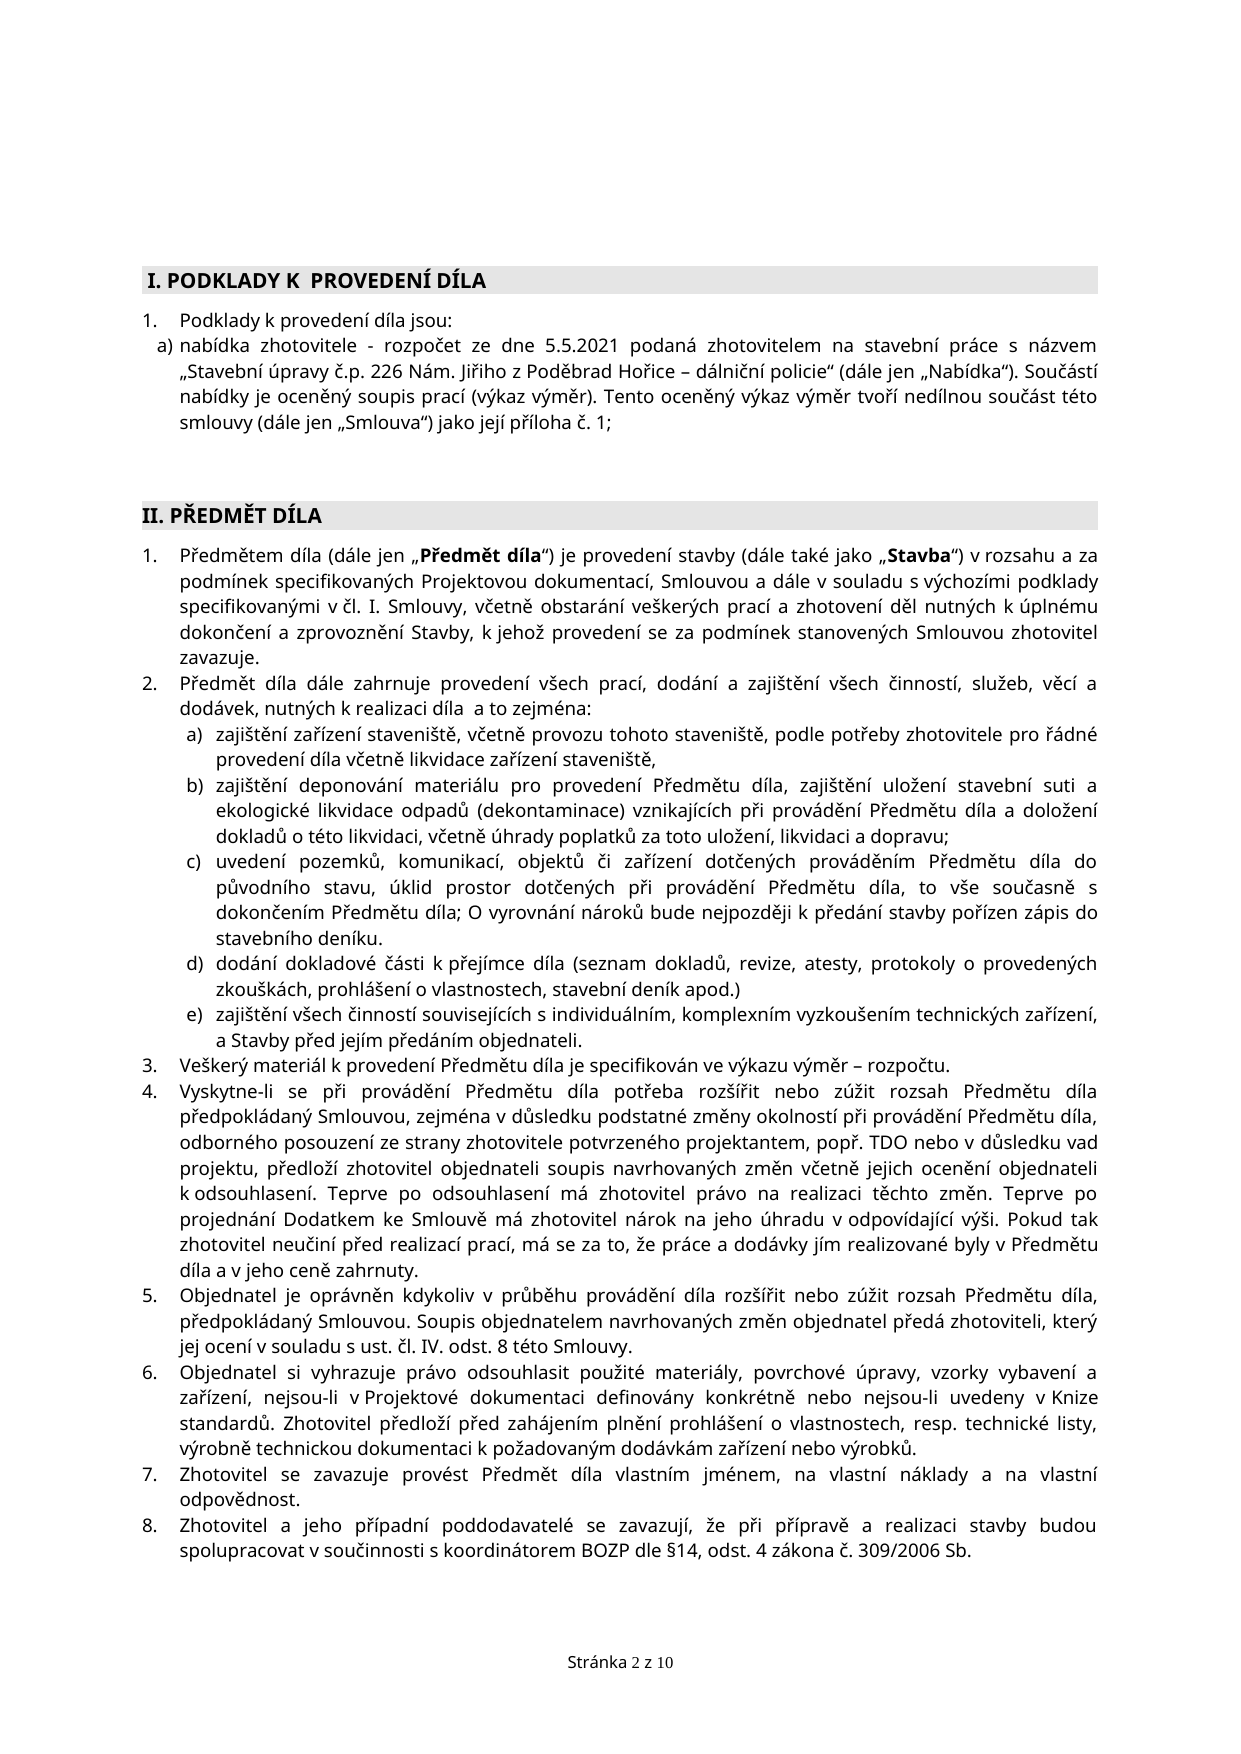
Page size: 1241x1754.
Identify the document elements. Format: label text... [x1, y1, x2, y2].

list Podklady k provedení díla jsou: [142, 307, 1098, 333]
list zajištění všech činností souvisejících s individuálním, komplexním vyzkoušením technických zařízení, a Stavby před jejím předáním objednateli. [186, 1002, 1098, 1053]
list Předmětem díla (dále jen „Předmět díla“) je provedení stavby (dále také jako „Stavba“) v rozsahu a za podmínek specifikovaných Projektovou dokumentací, Smlouvou a dále v souladu s výchozími podklady specifikovanými v čl. I. Smlouvy, včetně obstarání veškerých prací a zhotovení děl nutných k úplnému dokončení a zprovoznění Stavby, k jehož provedení se za podmínek stanovených Smlouvou zhotovitel zavazuje. [142, 542, 1098, 670]
text I. podklady k provedení díla [142, 266, 1098, 294]
list Objednatel si vyhrazuje právo odsouhlasit použité materiály, povrchové úpravy, vzorky vybavení a zařízení, nejsou-li v Projektové dokumentaci definovány konkrétně nebo nejsou-li uvedeny v Knize standardů. Zhotovitel předloží před zahájením plnění prohlášení o vlastnostech, resp. technické listy, výrobně technickou dokumentaci k požadovaným dodávkám zařízení nebo výrobků. [142, 1359, 1098, 1461]
text II. PŘedmět díla [142, 501, 1098, 530]
list Předmět díla dále zahrnuje provedení všech prací, dodání a zajištění všech činností, služeb, věcí a dodávek, nutných k realizaci díla a to zejména: [142, 670, 1098, 721]
list Zhotovitel a jeho případní poddodavatelé se zavazují, že při přípravě a realizaci stavby budou spolupracovat v součinnosti s koordinátorem BOZP dle §14, odst. 4 zákona č. 309/2006 Sb. [142, 1512, 1098, 1563]
list zajištění zařízení staveniště, včetně provozu tohoto staveniště, podle potřeby zhotovitele pro řádné provedení díla včetně likvidace zařízení staveniště, [186, 721, 1098, 772]
list Vyskytne-li se při provádění Předmětu díla potřeba rozšířit nebo zúžit rozsah Předmětu díla předpokládaný Smlouvou, zejména v důsledku podstatné změny okolností při provádění Předmětu díla, odborného posouzení ze strany zhotovitele potvrzeného projektantem, popř. TDO nebo v důsledku vad projektu, předloží zhotovitel objednateli soupis navrhovaných změn včetně jejich ocenění objednateli k odsouhlasení. Teprve po odsouhlasení má zhotovitel právo na realizaci těchto změn. Teprve po projednání Dodatkem ke Smlouvě má zhotovitel nárok na jeho úhradu v odpovídající výši. Pokud tak zhotovitel neučiní před realizací prací, má se za to, že práce a dodávky jím realizované byly v Předmětu díla a v jeho ceně zahrnuty. [142, 1078, 1098, 1282]
list Objednatel je oprávněn kdykoliv v průběhu provádění díla rozšířit nebo zúžit rozsah Předmětu díla, předpokládaný Smlouvou. Soupis objednatelem navrhovaných změn objednatel předá zhotoviteli, který jej ocení v souladu s ust. čl. IV. odst. 8 této Smlouvy. [142, 1282, 1098, 1359]
list dodání dokladové části k přejímce díla (seznam dokladů, revize, atesty, protokoly o provedených zkouškách, prohlášení o vlastnostech, stavební deník apod.) [186, 951, 1098, 1002]
list zajištění deponování materiálu pro provedení Předmětu díla, zajištění uložení stavební suti a ekologické likvidace odpadů (dekontaminace) vznikajících při provádění Předmětu díla a doložení dokladů o této likvidaci, včetně úhrady poplatků za toto uložení, likvidaci a dopravu; [186, 772, 1098, 849]
list uvedení pozemků, komunikací, objektů či zařízení dotčených prováděním Předmětu díla do původního stavu, úklid prostor dotčených při provádění Předmětu díla, to vše současně s dokončením Předmětu díla; O vyrovnání nároků bude nejpozději k předání stavby pořízen zápis do stavebního deníku. [186, 849, 1098, 951]
list nabídka zhotovitele - rozpočet ze dne 5.5.2021 podaná zhotovitelem na stavební práce s názvem „Stavební úpravy č.p. 226 Nám. Jiřiho z Poděbrad Hořice – dálniční policie“ (dále jen „Nabídka“). Součástí nabídky je oceněný soupis prací (výkaz výměr). Tento oceněný výkaz výměr tvoří nedílnou součást této smlouvy (dále jen „Smlouva“) jako její příloha č. 1; [157, 333, 1098, 435]
list Veškerý materiál k provedení Předmětu díla je specifikován ve výkazu výměr – rozpočtu. [142, 1053, 1098, 1078]
list Zhotovitel se zavazuje provést Předmět díla vlastním jménem, na vlastní náklady a na vlastní odpovědnost. [142, 1461, 1098, 1512]
